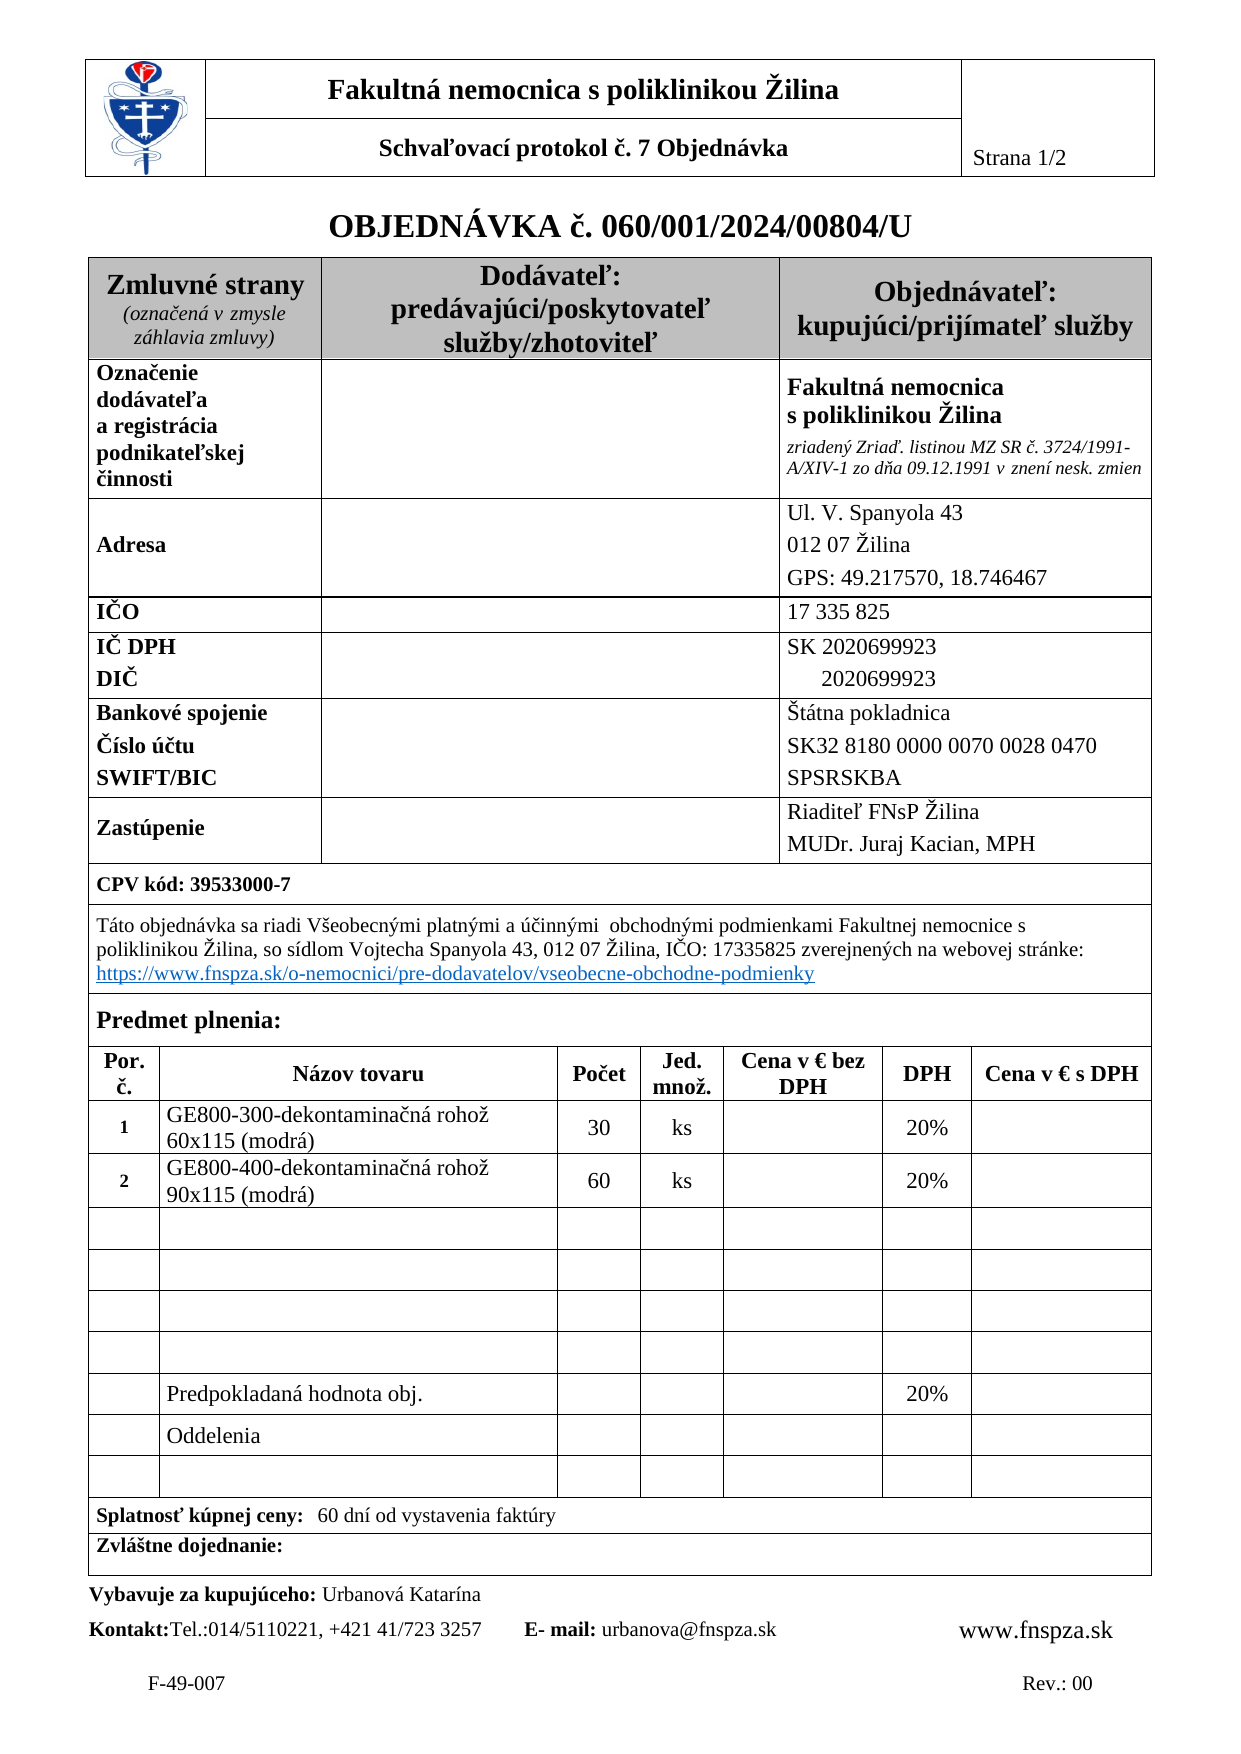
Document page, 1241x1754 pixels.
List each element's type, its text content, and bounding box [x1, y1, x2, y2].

table_cell Táto objednávka sa riadi Všeobecnými platnými a účinnými obchodnými podmienkami Fakultnej nemocnice s poliklinikou Žilina, so sídlom Vojtecha Spanyola 43, 012 07 Žilina, IČO: 17335825 zverejnených na webovej stránke: https://www.fnspza.sk/o-nemocnici/pre-dodavatelov/vseobecne-obchodne-podmienky [89, 905, 1151, 993]
table_cell [641, 1415, 723, 1455]
table_cell [322, 598, 779, 632]
table_cell 20% [883, 1154, 971, 1207]
table_cell [89, 1208, 159, 1248]
table_cell GE800-400-dekontaminačná rohož 90x115 (modrá) [160, 1154, 557, 1207]
table_cell [160, 1332, 557, 1372]
table_cell [89, 1332, 159, 1372]
table_cell Počet [558, 1047, 640, 1099]
table_cell [724, 1456, 882, 1497]
table_cell [641, 1374, 723, 1414]
table_cell [322, 699, 779, 797]
table_cell Predmet plnenia: [89, 994, 1151, 1046]
table_cell SK 2020699923 2020699923 [780, 633, 1151, 698]
table_cell Štátna pokladnica SK32 8180 0000 0070 0028 0470 SPSRSKBA [780, 699, 1151, 797]
table_cell [724, 1374, 882, 1414]
table_cell Adresa [89, 499, 321, 596]
table_cell [322, 499, 779, 596]
table_header Dodávateľ: predávajúci/poskytovateľ služby/zhotoviteľ [322, 258, 779, 358]
table_cell Jed. množ. [641, 1047, 723, 1099]
table_header Objednávateľ: kupujúci/prijímateľ služby [780, 258, 1151, 358]
table_cell [89, 1291, 159, 1331]
table_cell [641, 1332, 723, 1372]
table_cell [724, 1250, 882, 1290]
table_cell [724, 1154, 882, 1207]
table_cell [160, 1250, 557, 1290]
table_cell [89, 1456, 159, 1497]
table_cell Cena v € bez DPH [724, 1047, 882, 1099]
table_cell [972, 1154, 1151, 1207]
table_cell [972, 1250, 1151, 1290]
table_cell [558, 1291, 640, 1331]
table_cell [883, 1456, 971, 1497]
text OBJEDNÁVKA č. 060/001/2024/00804/U [148, 206, 1093, 244]
table_cell [641, 1208, 723, 1248]
table_cell Predpokladaná hodnota obj. [160, 1374, 557, 1414]
table_cell Názov tovaru [160, 1047, 557, 1099]
table_cell Splatnosť kúpnej ceny: 60 dní od vystavenia faktúry [89, 1498, 1151, 1532]
table_cell [558, 1208, 640, 1248]
table_cell IČO [89, 598, 321, 632]
table_cell Zvláštne dojednanie: [89, 1534, 1151, 1575]
table_cell [972, 1332, 1151, 1372]
table_cell 20% [883, 1101, 971, 1153]
table_cell DPH [883, 1047, 971, 1099]
table_cell [160, 1291, 557, 1331]
table_cell [558, 1332, 640, 1372]
table_cell 20% [883, 1374, 971, 1414]
table_cell [883, 1208, 971, 1248]
table_cell Zastúpenie [89, 798, 321, 863]
table_cell [883, 1250, 971, 1290]
table_cell Fakultná nemocnica s poliklinikou Žilina zriadený Zriaď. listinou MZ SR č. 3724/1991-A/XIV-1 zo dňa 09.12.1991 v znení nesk. zmien [780, 360, 1151, 497]
table_cell GE800-300-dekontaminačná rohož 60x115 (modrá) [160, 1101, 557, 1153]
table_cell [322, 633, 779, 698]
table_cell [641, 1291, 723, 1331]
table_cell Por. č. [89, 1047, 159, 1099]
table_cell [160, 1456, 557, 1497]
table_cell [322, 798, 779, 863]
table_header Zmluvné strany (označená v zmysle záhlavia zmluvy) [89, 258, 321, 358]
table_cell CPV kód: 39533000-7 [89, 864, 1151, 904]
table_cell 17 335 825 [780, 598, 1151, 632]
picture [103, 61, 188, 175]
table_cell [558, 1456, 640, 1497]
table_cell [724, 1332, 882, 1372]
table_cell [89, 1415, 159, 1455]
table_cell Cena v € s DPH [972, 1047, 1151, 1099]
table_cell [89, 1374, 159, 1414]
table_cell Riaditeľ FNsP Žilina MUDr. Juraj Kacian, MPH [780, 798, 1151, 863]
table_cell [160, 1208, 557, 1248]
table_cell 1 [89, 1101, 159, 1153]
table_cell [972, 1291, 1151, 1331]
table_cell [972, 1208, 1151, 1248]
table_cell ks [641, 1154, 723, 1207]
table_cell 30 [558, 1101, 640, 1153]
table_cell [972, 1101, 1151, 1153]
table_cell Označenie dodávateľa a registrácia podnikateľskej činnosti [89, 360, 321, 497]
table_cell [972, 1374, 1151, 1414]
table_cell Bankové spojenie Číslo účtu SWIFT/BIC [89, 699, 321, 797]
table_cell [558, 1415, 640, 1455]
table_cell [641, 1250, 723, 1290]
table_cell [883, 1415, 971, 1455]
table_cell 2 [89, 1154, 159, 1207]
table_cell [558, 1374, 640, 1414]
table_cell [724, 1208, 882, 1248]
table_cell 60 [558, 1154, 640, 1207]
table_cell [724, 1101, 882, 1153]
table_cell [641, 1456, 723, 1497]
table_cell [883, 1332, 971, 1372]
table_cell Ul. V. Spanyola 43 012 07 Žilina GPS: 49.217570, 18.746467 [780, 499, 1151, 596]
table_cell [724, 1415, 882, 1455]
table_cell [724, 1291, 882, 1331]
table_cell [883, 1291, 971, 1331]
table_cell [972, 1456, 1151, 1497]
table_cell [972, 1415, 1151, 1455]
table_cell Oddelenia [160, 1415, 557, 1455]
table_cell ks [641, 1101, 723, 1153]
table_cell [322, 360, 779, 497]
table_cell IČ DPH DIČ [89, 633, 321, 698]
table_cell [89, 1250, 159, 1290]
table_cell [558, 1250, 640, 1290]
